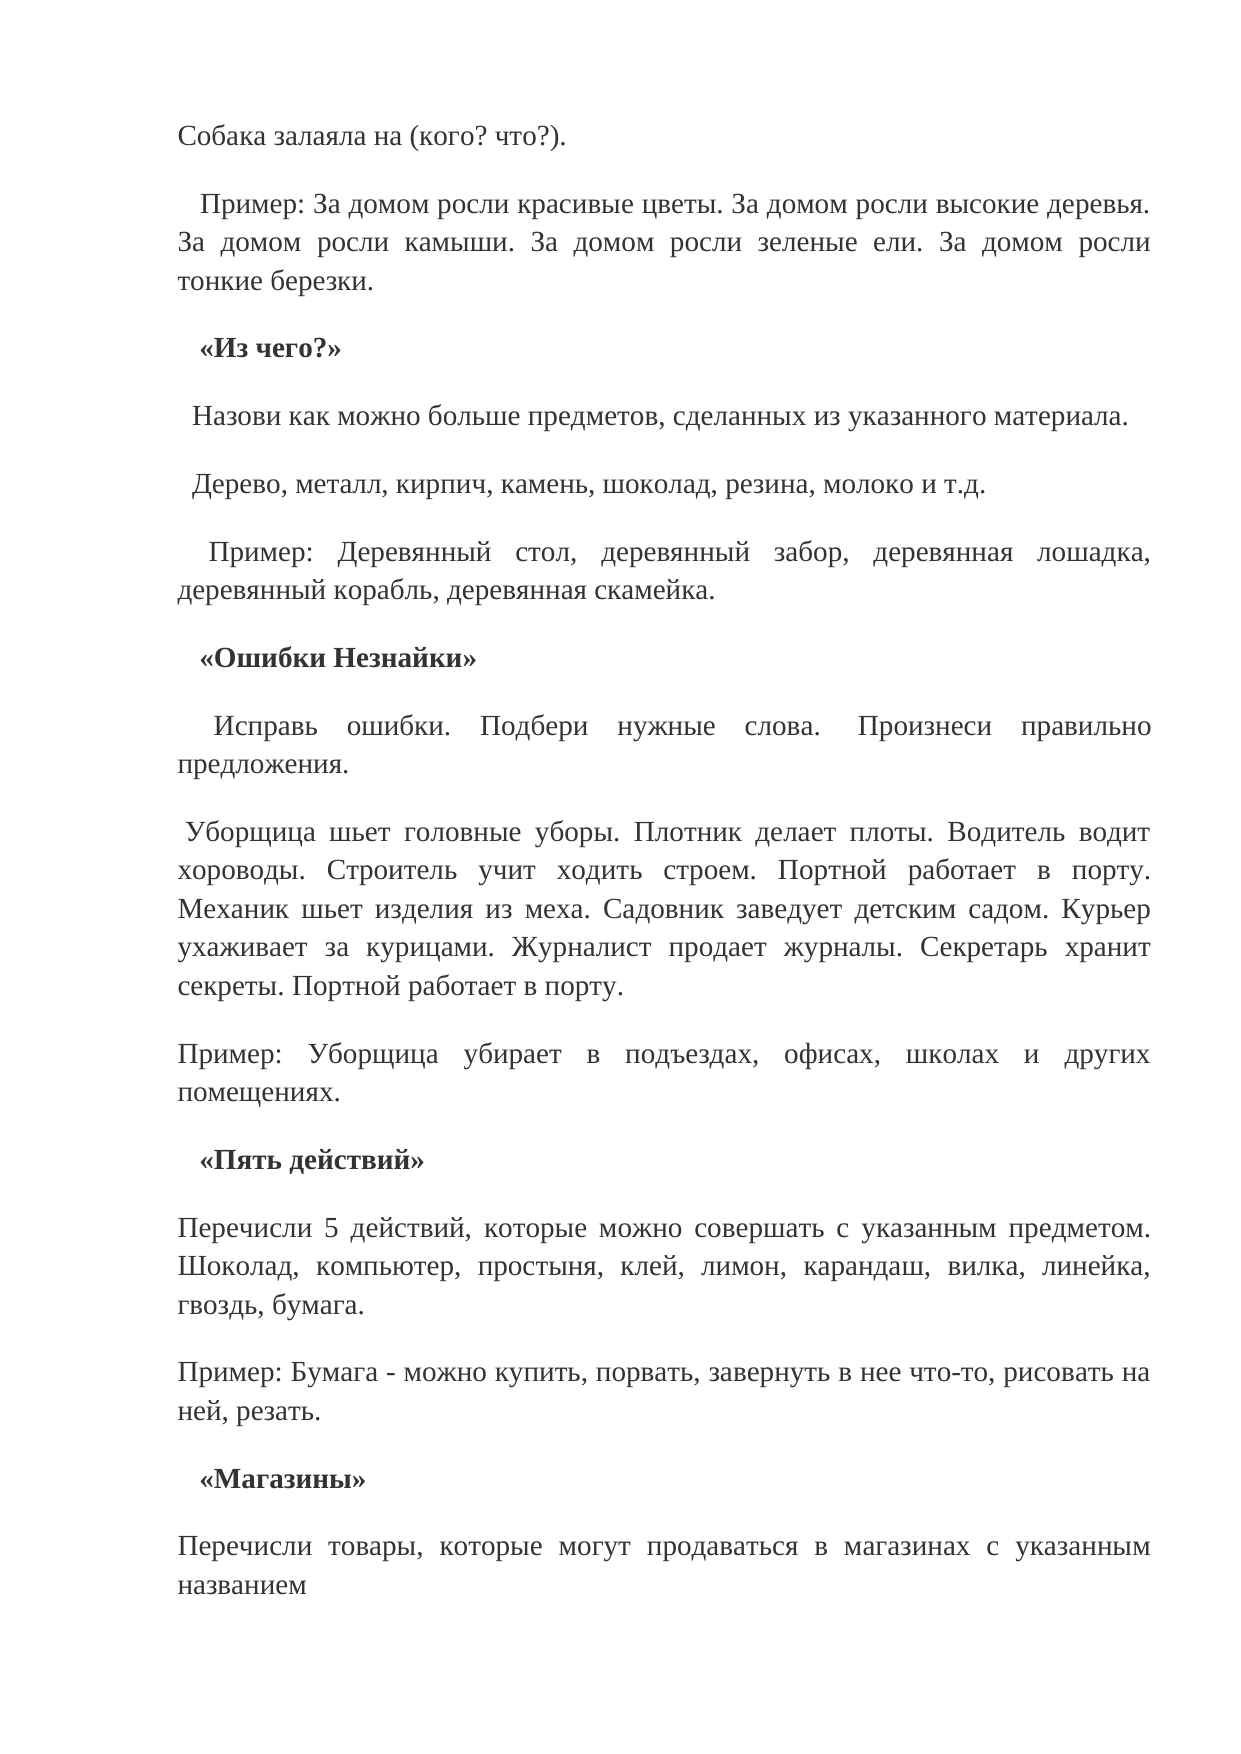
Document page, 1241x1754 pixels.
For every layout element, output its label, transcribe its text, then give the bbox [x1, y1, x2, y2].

text Пример: За домом росли красивые цветы. За домом росли высокие деревья. За домом росли камыши. За домом росли зеленые ели. За домом росли тонкие березки. [177, 186, 1152, 296]
text Перечисли 5 действий, которые можно совершать с указанным предметом. Шоколад, компьютер, простыня, клей, лимон, карандаш, вилка, линейка, гвоздь, бумага. [177, 1210, 1152, 1320]
text «Из чего?» [177, 331, 1152, 364]
text Исправь ошибки. Подбери нужные слова. Произнеси правильно предложения. [177, 708, 1152, 780]
text «Пять действий» [177, 1142, 1152, 1176]
text Пример: Деревянный стол, деревянный забор, деревянная лошадка, деревянный корабль, деревянная скамейка. [177, 534, 1152, 606]
text Собака залаяла на (кого? что?). [177, 118, 1152, 152]
text «Магазины» [177, 1461, 1152, 1494]
text Пример: Бумага - можно купить, порвать, завернуть в нее что-то, рисовать на ней, резать. [177, 1354, 1152, 1427]
text Дерево, металл, кирпич, камень, шоколад, резина, молоко и т.д. [177, 466, 1152, 499]
text Назови как можно больше предметов, сделанных из указанного материала. [177, 398, 1152, 432]
text Перечисли товары, которые могут продаваться в магазинах с указанным названием [177, 1528, 1152, 1601]
text Пример: Уборщица убирает в подъездах, офисах, школах и других помещениях. [177, 1036, 1152, 1108]
text Уборщица шьет головные уборы. Плотник делает плоты. Водитель водит хороводы. Строитель учит ходить строем. Портной работает в порту. Механик шьет изделия из меха. Садовник заведует детским садом. Курьер ухаживает за курицами. Журналист продает журналы. Секретарь хранит секреты. Портной работает в порту. [177, 814, 1152, 1002]
text «Ошибки Незнайки» [177, 640, 1152, 673]
